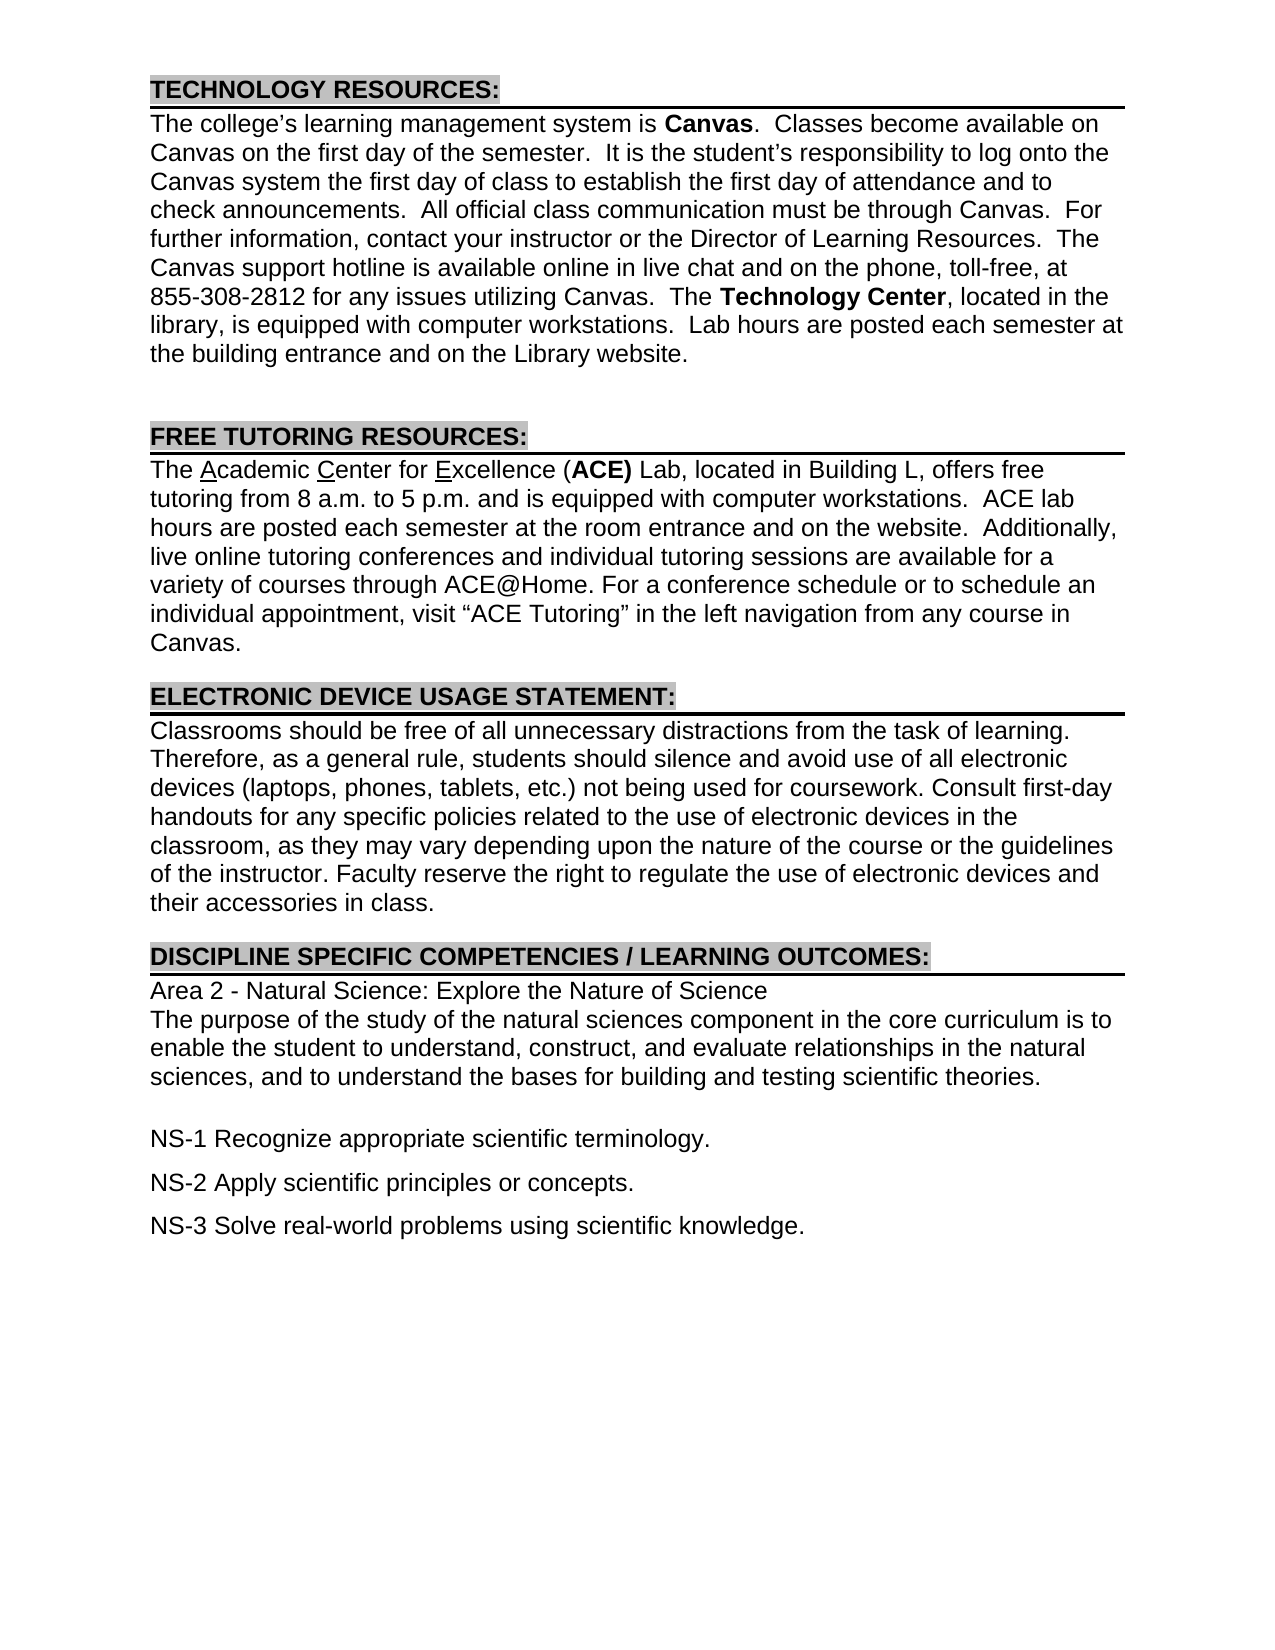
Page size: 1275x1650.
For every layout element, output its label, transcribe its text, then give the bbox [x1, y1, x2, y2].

text The college’s learning management system is Canvas. Classes become available on Canvas on the first day of the semester. It is the student’s responsibility to log onto the Canvas system the first day of class to establish the first day of attendance and to check announcements. All official class communication must be through Canvas. For further information, contact your instructor or the Director of Learning Resources. The Canvas support hotline is available online in live chat and on the phone, toll-free, at 855-308-2812 for any issues utilizing Canvas. The Technology Center, located in the library, is equipped with computer workstations. Lab hours are posted each semester at the building entrance and on the Library website. [150, 109, 1125, 368]
text The purpose of the study of the natural sciences component in the core curriculum is to enable the student to understand, construct, and evaluate relationships in the natural sciences, and to understand the bases for building and testing scientific theories. [150, 1004, 1125, 1091]
text NS-3 Solve real-world problems using scientific knowledge. [150, 1211, 1125, 1239]
text NS-1 Recognize appropriate scientific terminology. [150, 1124, 1125, 1153]
subtitle FREE TUTORING RESOURCES: [150, 421, 1125, 452]
text Classrooms should be free of all unnecessary distractions from the task of learning. Therefore, as a general rule, students should silence and avoid use of all electronic devices (laptops, phones, tablets, etc.) not being used for coursework. Consult first-day handouts for any specific policies related to the use of electronic devices in the classroom, as they may vary depending upon the nature of the course or the guidelines of the instructor. Faculty reserve the right to regulate the use of electronic devices and their accessories in class. [150, 716, 1125, 917]
subtitle DISCIPLINE SPECIFIC COMPETENCIES / LEARNING OUTCOMES: [150, 942, 1125, 973]
text Area 2 - Natural Science: Explore the Nature of Science [150, 976, 1125, 1004]
subtitle ELECTRONIC DEVICE USAGE STATEMENT: [150, 682, 1125, 712]
subtitle TECHNOLOGY RESOURCES: [150, 75, 1125, 106]
text NS-2 Apply scientific principles or concepts. [150, 1167, 1125, 1196]
text The Academic Center for Excellence (ACE) Lab, located in Building L, offers free tutoring from 8 a.m. to 5 p.m. and is equipped with computer workstations. ACE lab hours are posted each semester at the room entrance and on the website. Additionally, live online tutoring conferences and individual tutoring sessions are available for a variety of courses through ACE@Home. For a conference schedule or to schedule an individual appointment, visit “ACE Tutoring” in the left navigation from any course in Canvas. [150, 455, 1125, 657]
